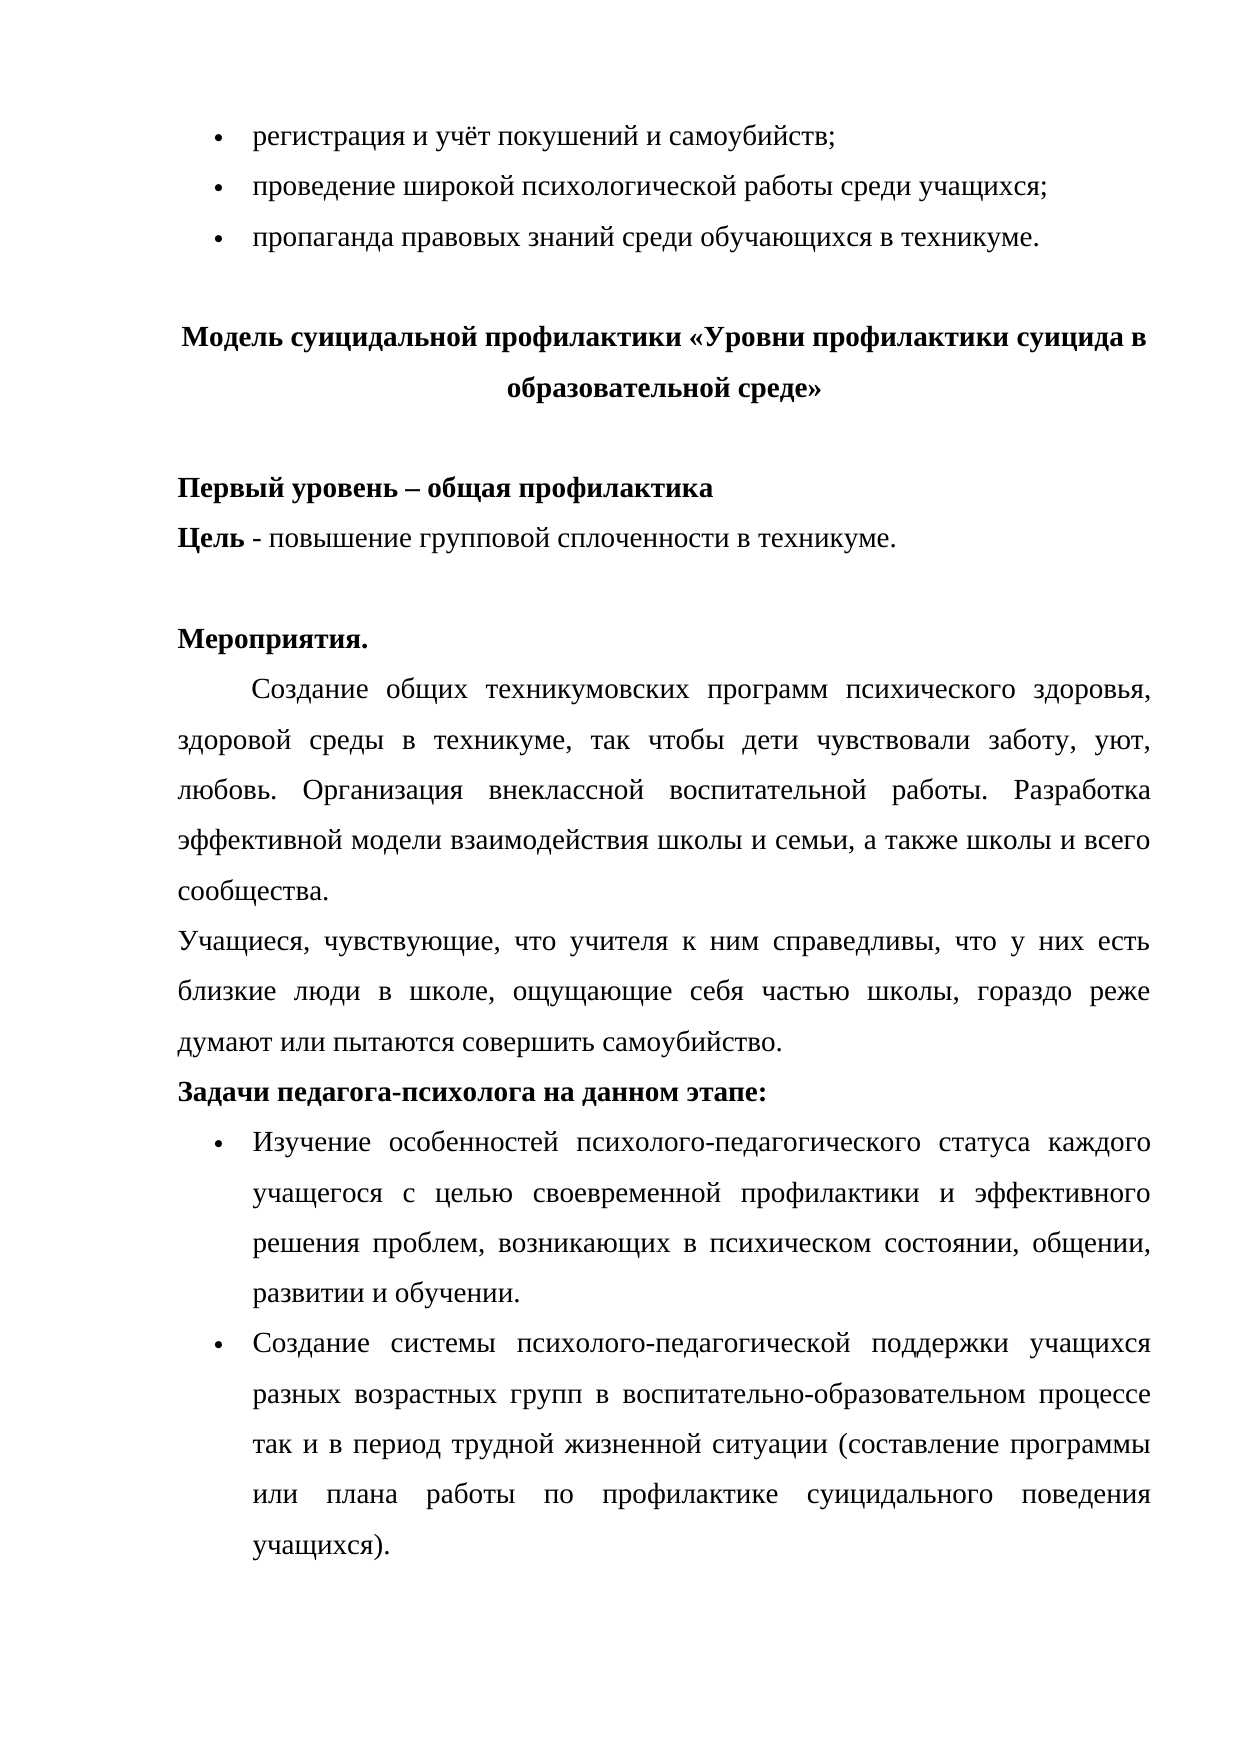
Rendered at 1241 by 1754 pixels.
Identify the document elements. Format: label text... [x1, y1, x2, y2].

text Мероприятия. Создание общих техникумовских программ психического здоровья, здоровой среды в техникуме, так чтобы дети чувствовали заботу, уют, любовь. Организация внеклассной воспитательной работы. Разработка эффективной модели взаимодействия школы и семьи, а также школы и всего сообщества. Учащиеся, чувствующие, что учителя к ним справедливы, что у них есть близкие люди в школе, ощущающие себя частью школы, гораздо реже думают или пытаются совершить самоубийство. [177, 621, 1152, 1057]
list регистрация и учёт покушений и самоубийств; [215, 118, 1152, 152]
text Первый уровень – общая профилактика [177, 470, 1152, 504]
text Задачи педагога-психолога на данном этапе: [177, 1074, 1152, 1108]
list Создание системы психолого-педагогической поддержки учащихся разных возрастных групп в воспитательно-образовательном процессе так и в период трудной жизненной ситуации (составление программы или плана работы по профилактике суицидального поведения учащихся). [215, 1326, 1152, 1560]
text Модель суицидальной профилактики «Уровни профилактики суицида в образовательной среде» [177, 319, 1152, 403]
text Цель - повышение групповой сплоченности в техникуме. [177, 521, 1152, 554]
list пропаганда правовых знаний среди обучающихся в техникуме. [215, 219, 1152, 252]
list проведение широкой психологической работы среди учащихся; [215, 168, 1152, 202]
list Изучение особенностей психолого-педагогического статуса каждого учащегося с целью своевременной профилактики и эффективного решения проблем, возникающих в психическом состоянии, общении, развитии и обучении. [215, 1124, 1152, 1309]
